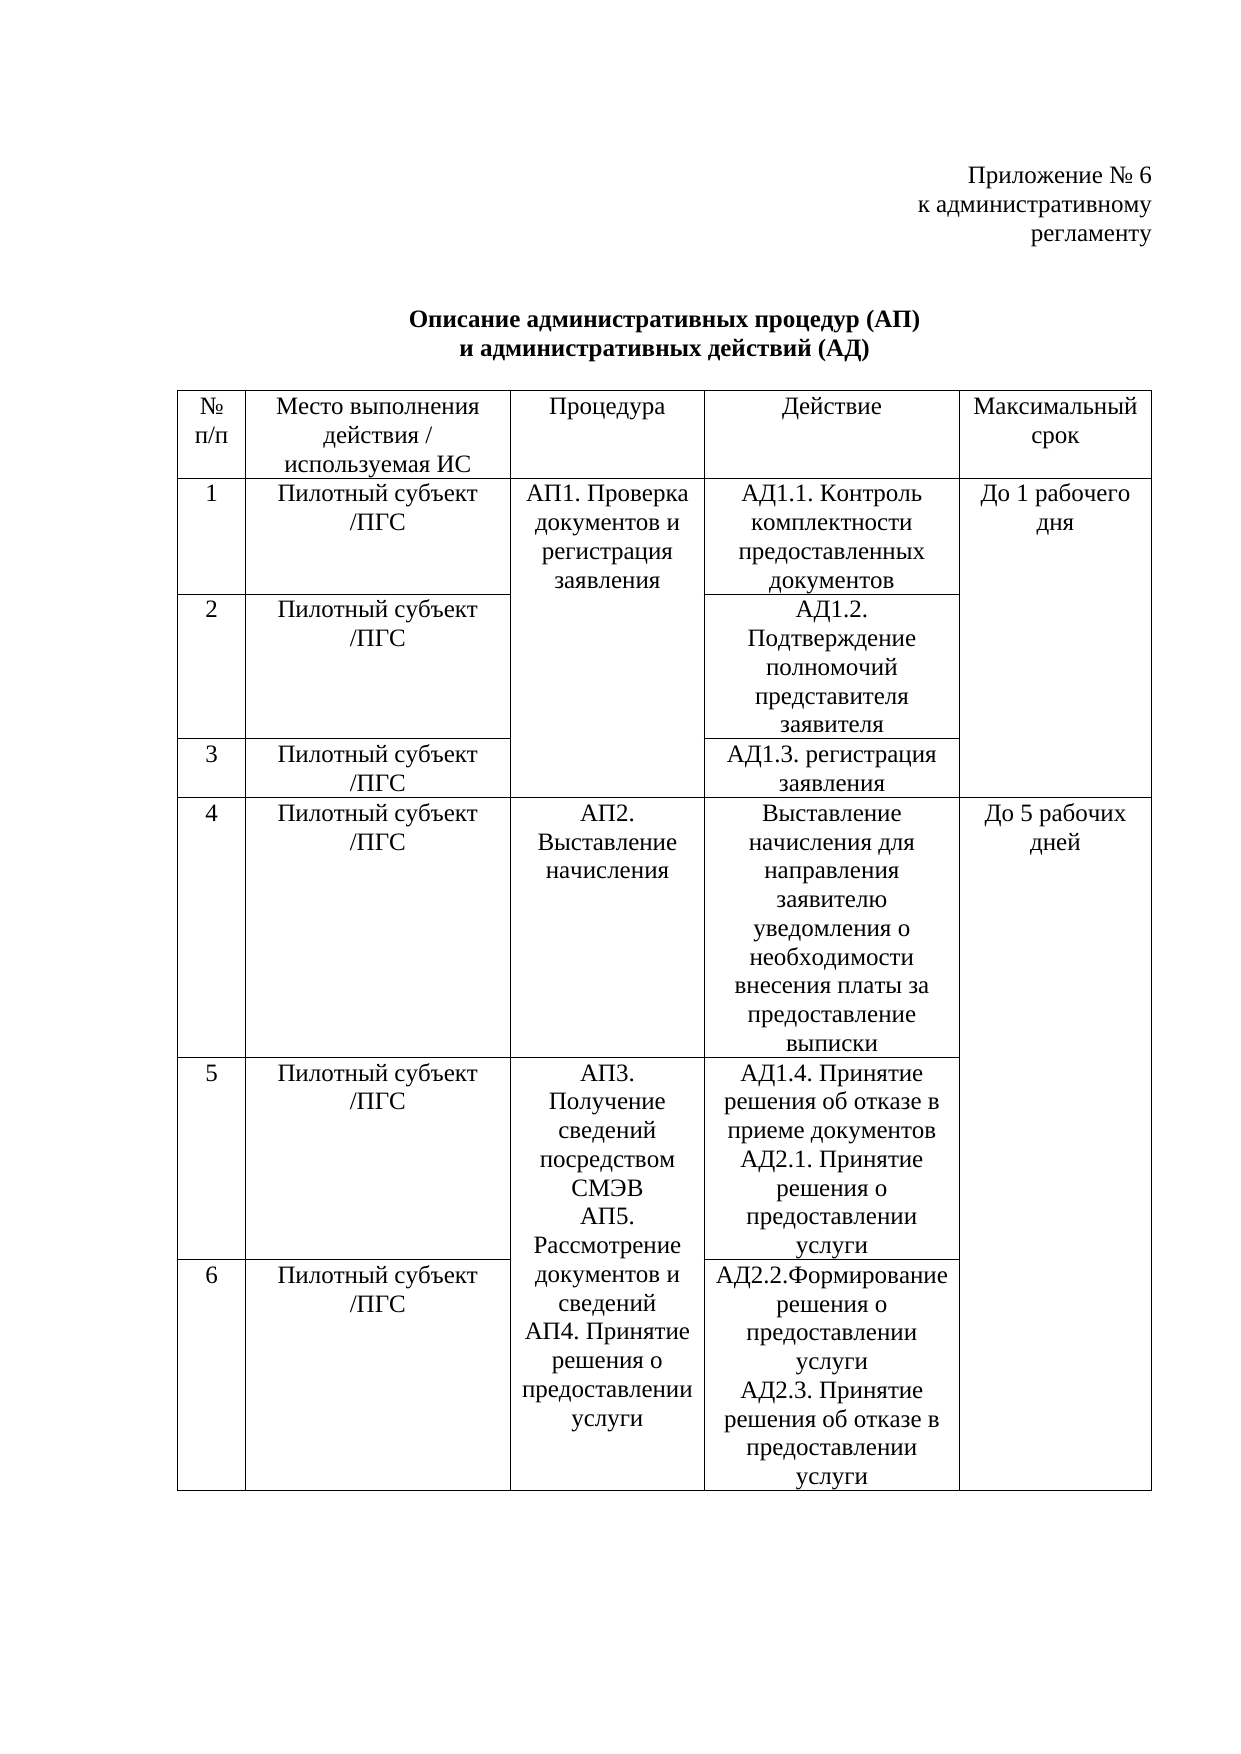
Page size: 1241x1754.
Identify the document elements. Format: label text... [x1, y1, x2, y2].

table_cell Пилотный субъект /ПГС [246, 739, 510, 797]
table_cell АД1.1. Контроль комплектности предоставленных документов [705, 479, 959, 593]
table_cell АД1.4. Принятие решения об отказе в приеме документов АД2.1. Принятие решения о предоставлении услуги [705, 1058, 959, 1259]
text Описание административных процедур (АП) [177, 304, 1152, 333]
table_cell АП3. Получение сведений посредством СМЭВ АП5. Рассмотрение документов и сведений АП4. Принятие решения о предоставлении услуги [511, 1058, 704, 1490]
table_header № п/п [178, 391, 245, 477]
table_cell Пилотный субъект /ПГС [246, 479, 510, 593]
table_cell 3 [178, 739, 245, 797]
table_cell АП1. Проверка документов и регистрация заявления [511, 479, 704, 797]
table_cell АП2. Выставление начисления [511, 798, 704, 1057]
table_cell АД1.3. регистрация заявления [705, 739, 959, 797]
table_header Действие [705, 391, 959, 477]
table_cell 4 [178, 798, 245, 1057]
text Приложение № 6 [177, 160, 1152, 189]
table_cell До 5 рабочих дней [960, 798, 1151, 1490]
table_cell 6 [178, 1260, 245, 1490]
table_cell Выставление начисления для направления заявителю уведомления о необходимости внесения платы за предоставление выписки [705, 798, 959, 1057]
text к административному [177, 189, 1152, 218]
table_cell АД2.2.Формирование решения о предоставлении услуги АД2.3. Принятие решения об отказе в предоставлении услуги [705, 1260, 959, 1490]
table_cell Пилотный субъект /ПГС [246, 1260, 510, 1490]
table_cell 5 [178, 1058, 245, 1259]
text регламенту [177, 218, 1152, 246]
table_cell До 1 рабочего дня [960, 479, 1151, 797]
table_cell АД1.2. Подтверждение полномочий представителя заявителя [705, 595, 959, 738]
table_header Место выполнения действия / используемая ИС [246, 391, 510, 477]
table_header Процедура [511, 391, 704, 477]
text и административных действий (АД) [177, 333, 1152, 361]
table_cell 1 [178, 479, 245, 593]
table_cell Пилотный субъект /ПГС [246, 595, 510, 738]
table_cell Пилотный субъект /ПГС [246, 798, 510, 1057]
table_cell 2 [178, 595, 245, 738]
table_cell Пилотный субъект /ПГС [246, 1058, 510, 1259]
table_header Максимальный срок [960, 391, 1151, 477]
